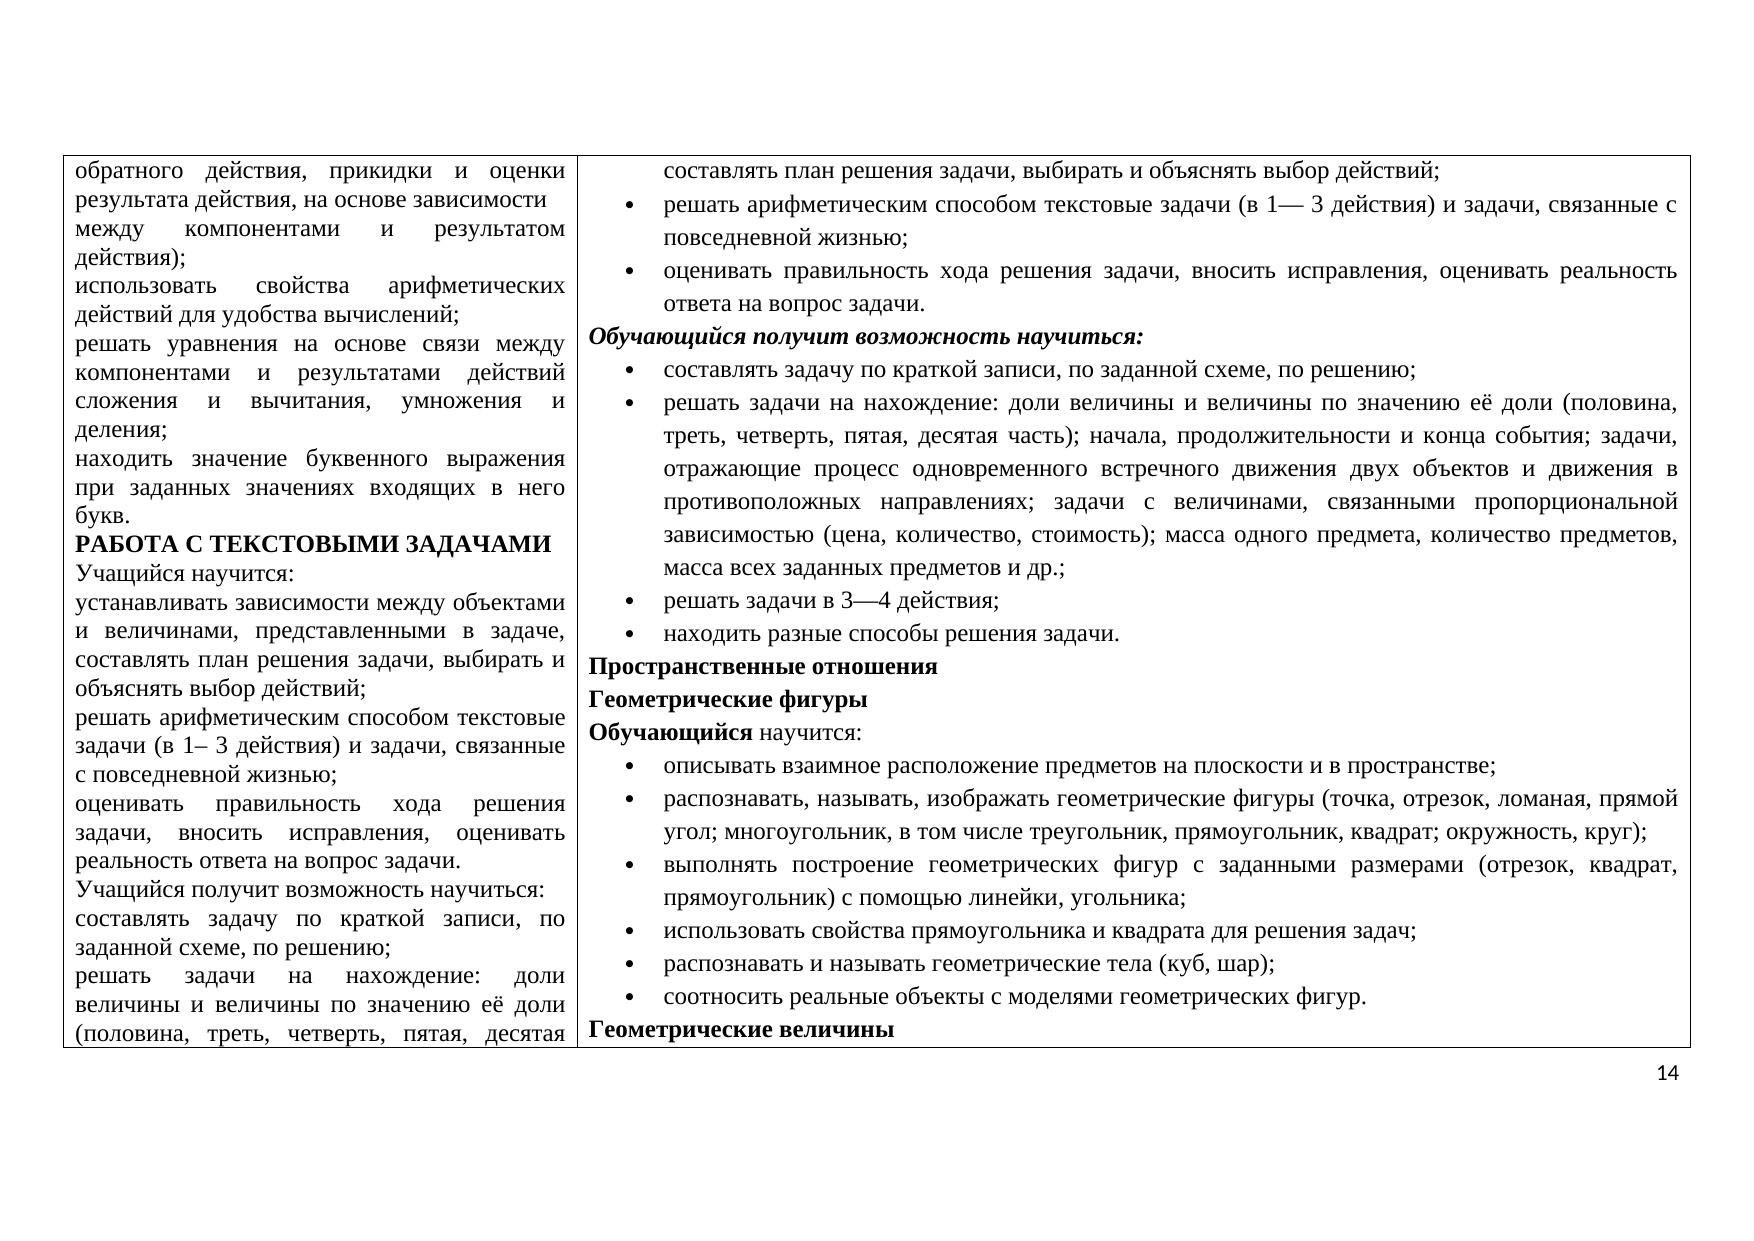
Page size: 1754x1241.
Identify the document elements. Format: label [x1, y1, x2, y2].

table_cell [578, 156, 1690, 1047]
table_cell [64, 156, 577, 1047]
